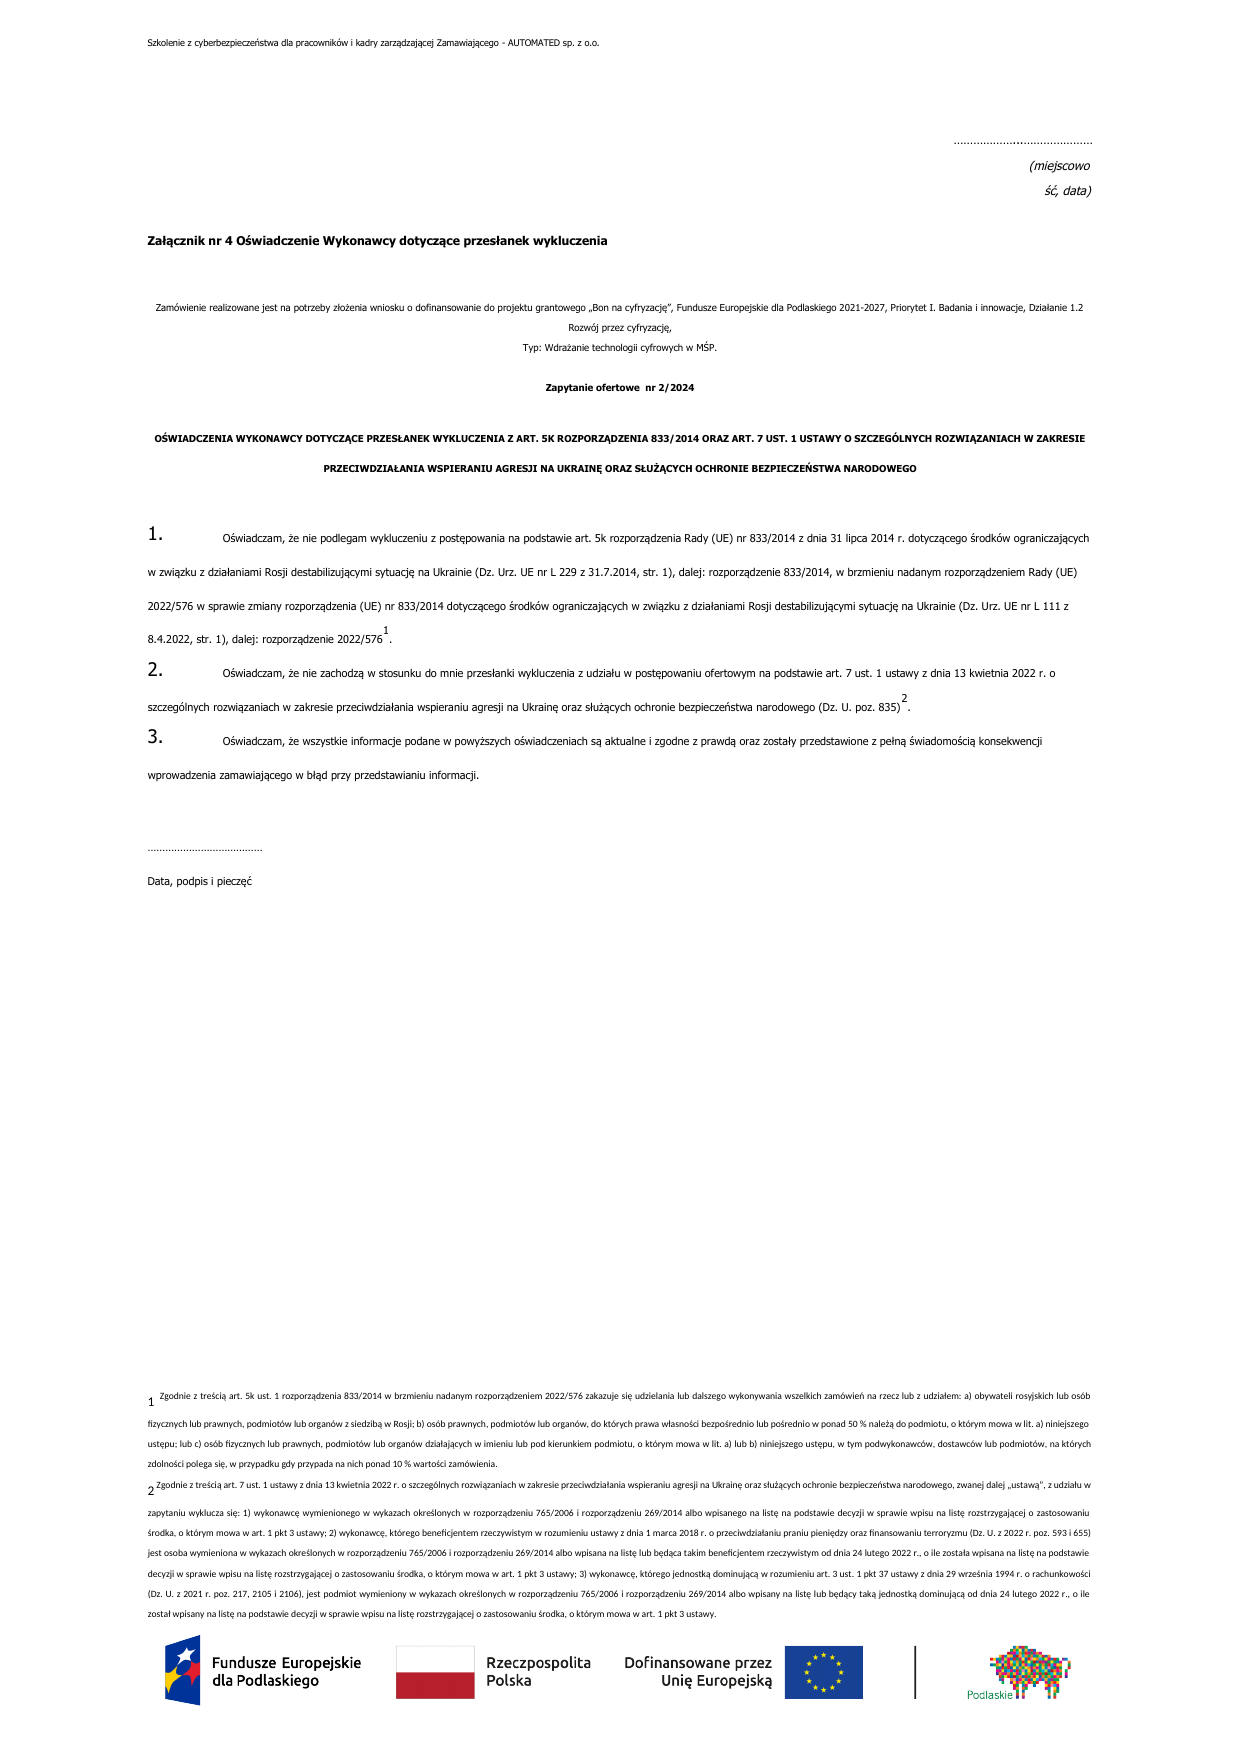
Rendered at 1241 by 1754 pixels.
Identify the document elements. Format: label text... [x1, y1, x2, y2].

text ………………...………………… [147, 122, 1092, 147]
picture [147, 1620, 1093, 1723]
text Zamówienie realizowane jest na potrzeby złożenia wniosku o dofinansowanie do projektu grantowego „Bon na cyfryzację”, Fundusze Europejskie dla Podlaskiego 2021-2027, Priorytet I. Badania i innowacje, Działanie 1.2 Rozwój przez cyfryzację, [147, 293, 1092, 333]
text Typ: Wdrażanie technologii cyfrowych w MŚP. [147, 333, 1092, 354]
text (miejscowość, data) [147, 147, 1092, 198]
text Zapytanie ofertowe nr 2/2024 [147, 374, 1092, 394]
text Załącznik nr 4 Oświadczenie Wykonawcy dotyczące przesłanek wykluczenia [147, 223, 1092, 248]
text OŚWIADCZENIA WYKONAWCY DOTYCZĄCE PRZESŁANEK WYKLUCZENIA Z ART. 5K ROZPORZĄDZENIA 833/2014 ORAZ ART. 7 UST. 1 USTAWY O SZCZEGÓLNYCH ROZWIĄZANIACH W ZAKRESIE PRZECIWDZIAŁANIA WSPIERANIU AGRESJI NA UKRAINĘ ORAZ SŁUŻĄCYCH OCHRONIE BEZPIECZEŃSTWA NARODOWEGO [147, 424, 1092, 474]
list Oświadczam, że nie podlegam wykluczeniu z postępowania na podstawie art. 5k rozporządzenia Rady (UE) nr 833/2014 z dnia 31 lipca 2014 r. dotyczącego środków ograniczających w związku z działaniami Rosji destabilizującymi sytuację na Ukrainie (Dz. Urz. UE nr L 229 z 31.7.2014, str. 1), dalej: rozporządzenie 833/2014, w brzmieniu nadanym rozporządzeniem Rady (UE) 2022/576 w sprawie zmiany rozporządzenia (UE) nr 833/2014 dotyczącego środków ograniczających w związku z działaniami Rosji destabilizującymi sytuację na Ukrainie (Dz. Urz. UE nr L 111 z 8.4.2022, str. 1), dalej: rozporządzenie 2022/576. [147, 522, 1092, 646]
list Oświadczam, że nie zachodzą w stosunku do mnie przesłanki wykluczenia z udziału w postępowaniu ofertowym na podstawie art. 7 ust. 1 ustawy z dnia 13 kwietnia 2022 r. o szczególnych rozwiązaniach w zakresie przeciwdziałania wspieraniu agresji na Ukrainę oraz służących ochronie bezpieczeństwa narodowego (Dz. U. poz. 835). [147, 657, 1092, 714]
text ………………………………… [147, 831, 1092, 853]
text Data, podpis i pieczęć [147, 864, 1092, 887]
list Oświadczam, że wszystkie informacje podane w powyższych oświadczeniach są aktualne i zgodne z prawdą oraz zostały przedstawione z pełną świadomością konsekwencji wprowadzenia zamawiającego w błąd przy przedstawianiu informacji. [147, 725, 1092, 782]
